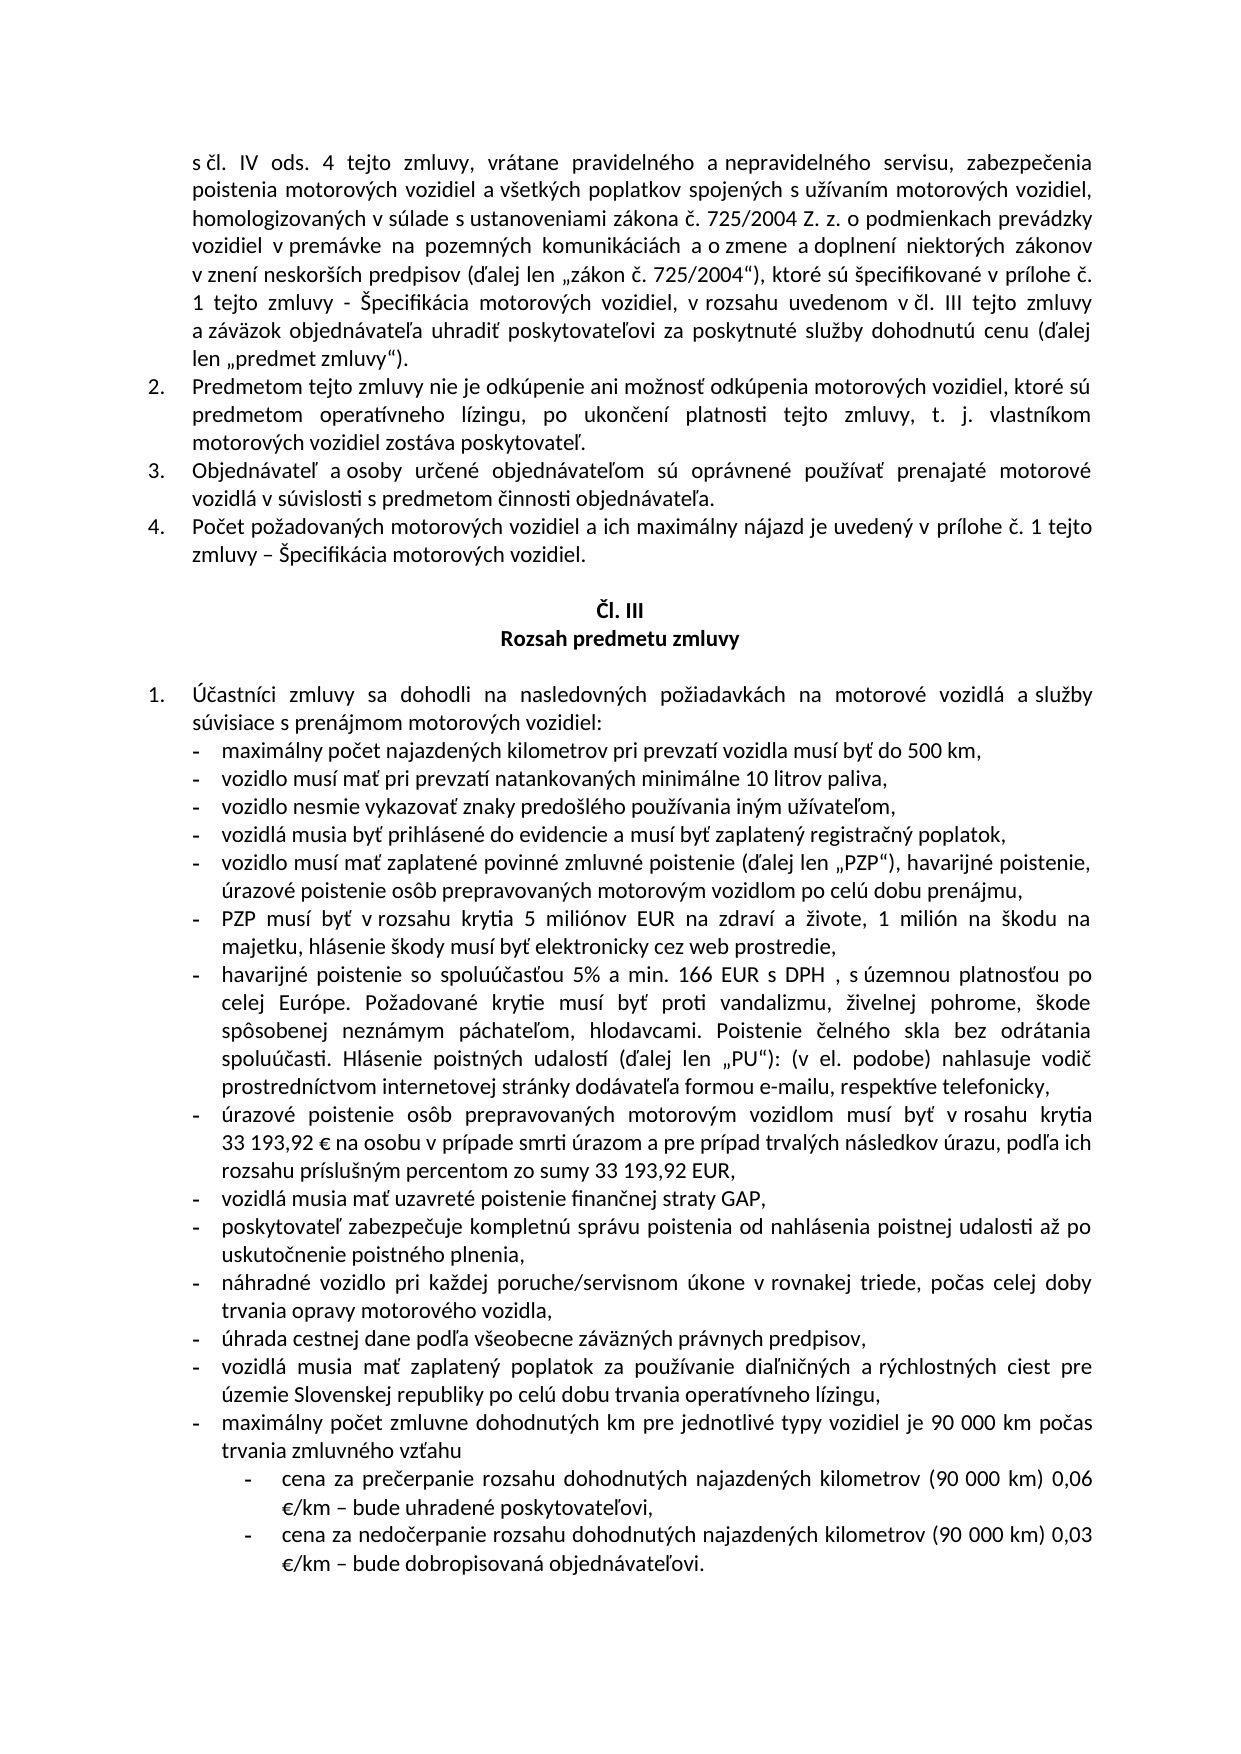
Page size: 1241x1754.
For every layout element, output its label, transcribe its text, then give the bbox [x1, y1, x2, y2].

list cena za nedočerpanie rozsahu dohodnutých najazdených kilometrov (90 000 km) 0,03 €/km – bude dobropisovaná objednávateľovi. [244, 1521, 1093, 1577]
list havarijné poistenie so spoluúčasťou 5% a min. 166 EUR s DPH , s územnou platnosťou po celej Európe. Požadované krytie musí byť proti vandalizmu, živelnej pohrome, škode spôsobenej neznámym páchateľom, hlodavcami. Poistenie čelného skla bez odrátania spoluúčasti. Hlásenie poistných udalostí (ďalej len „PU“): (v el. podobe) nahlasuje vodič prostredníctvom internetovej stránky dodávateľa formou e-mailu, respektíve telefonicky, [192, 960, 1093, 1100]
list maximálny počet najazdených kilometrov pri prevzatí vozidla musí byť do 500 km, [192, 736, 1093, 764]
list poskytovateľ zabezpečuje kompletnú správu poistenia od nahlásenia poistnej udalosti až po uskutočnenie poistného plnenia, [192, 1212, 1093, 1268]
list PZP musí byť v rozsahu krytia 5 miliónov EUR na zdraví a živote, 1 milión na škodu na majetku, hlásenie škody musí byť elektronicky cez web prostredie, [192, 904, 1093, 960]
list vozidlo musí mať zaplatené povinné zmluvné poistenie (ďalej len „PZP“), havarijné poistenie, úrazové poistenie osôb prepravovaných motorovým vozidlom po celú dobu prenájmu, [192, 848, 1093, 904]
list úrazové poistenie osôb prepravovaných motorovým vozidlom musí byť v rosahu krytia 33 193,92 € na osobu v prípade smrti úrazom a pre prípad trvalých následkov úrazu, podľa ich rozsahu príslušným percentom zo sumy 33 193,92 EUR, [192, 1100, 1093, 1184]
list cena za prečerpanie rozsahu dohodnutých najazdených kilometrov (90 000 km) 0,06 €/km – bude uhradené poskytovateľovi, [244, 1464, 1093, 1521]
list náhradné vozidlo pri každej poruche/servisnom úkone v rovnakej triede, počas celej doby trvania opravy motorového vozidla, [192, 1268, 1093, 1324]
list úhrada cestnej dane podľa všeobecne záväzných právnych predpisov, [192, 1324, 1093, 1352]
text Rozsah predmetu zmluvy [148, 624, 1093, 652]
list vozidlo musí mať pri prevzatí natankovaných minimálne 10 litrov paliva, [192, 764, 1093, 792]
list vozidlá musia mať zaplatený poplatok za používanie diaľničných a rýchlostných ciest pre územie Slovenskej republiky po celú dobu trvania operatívneho lízingu, [192, 1352, 1093, 1408]
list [148, 148, 1093, 372]
list vozidlá musia mať uzavreté poistenie finančnej straty GAP, [192, 1184, 1093, 1212]
list vozidlo nesmie vykazovať znaky predošlého používania iným užívateľom, [192, 792, 1093, 820]
list vozidlá musia byť prihlásené do evidencie a musí byť zaplatený registračný poplatok, [192, 820, 1093, 848]
text 4. Počet požadovaných motorových vozidiel a ich maximálny nájazd je uvedený v prílohe č. 1 tejto zmluvy – Špecifikácia motorových vozidiel. [148, 512, 1093, 568]
list Objednávateľ a osoby určené objednávateľom sú oprávnené používať prenajaté motorové vozidlá v súvislosti s predmetom činnosti objednávateľa. [148, 456, 1093, 512]
list Predmetom tejto zmluvy nie je odkúpenie ani možnosť odkúpenia motorových vozidiel, ktoré sú predmetom operatívneho lízingu, po ukončení platnosti tejto zmluvy, t. j. vlastníkom motorových vozidiel zostáva poskytovateľ. [148, 372, 1093, 456]
list Účastníci zmluvy sa dohodli na nasledovných požiadavkách na motorové vozidlá a služby súvisiace s prenájmom motorových vozidiel: [148, 680, 1093, 736]
list maximálny počet zmluvne dohodnutých km pre jednotlivé typy vozidiel je 90 000 km počas trvania zmluvného vzťahu [192, 1408, 1093, 1464]
text Čl. III [148, 596, 1093, 624]
